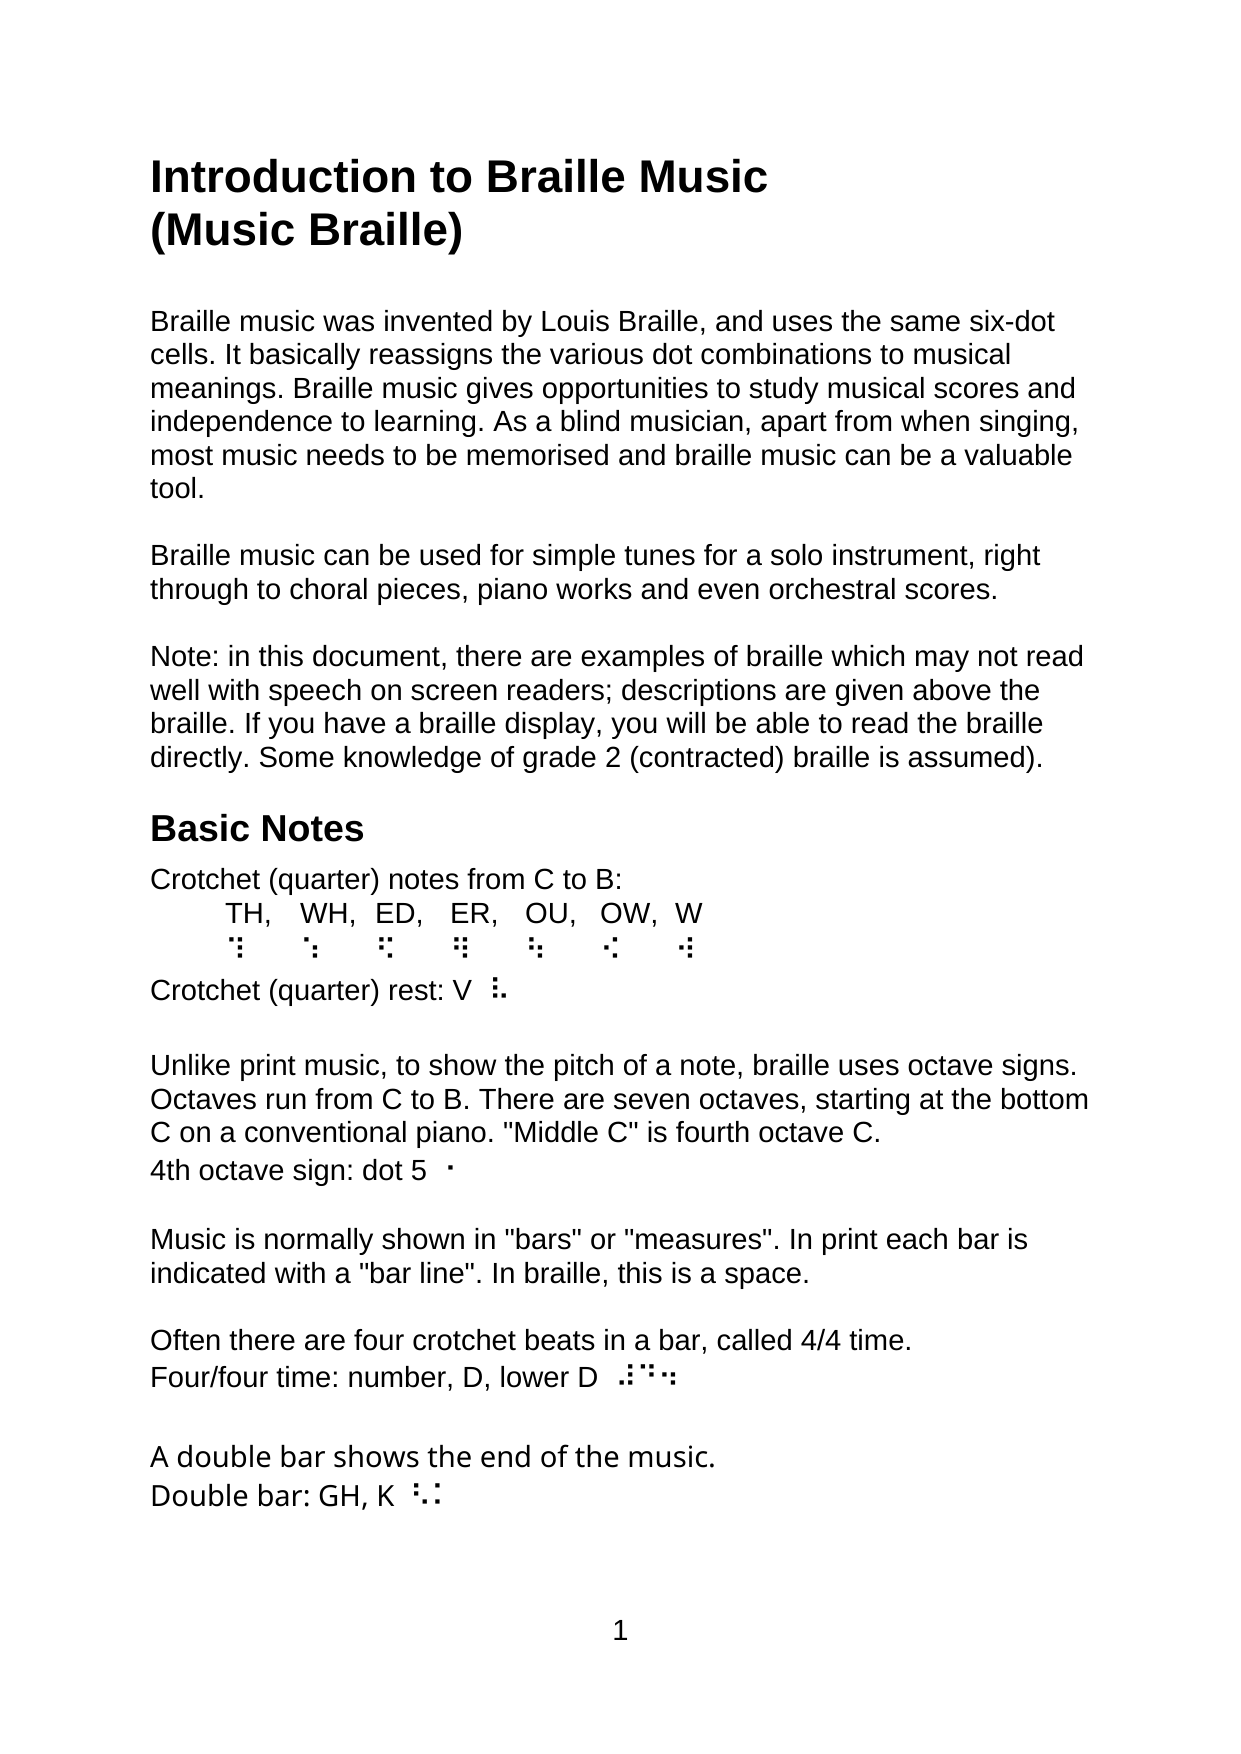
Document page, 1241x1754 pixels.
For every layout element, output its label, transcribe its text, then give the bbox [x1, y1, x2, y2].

text Unlike print music, to show the pitch of a note, braille uses octave signs. Octaves run from C to B. There are seven octaves, starting at the bottom C on a conventional piano. "Middle C" is fourth octave C. [150, 1048, 1090, 1149]
text Note: in this document, there are examples of braille which may not read well with speech on screen readers; descriptions are given above the braille. If you have a braille display, you will be able to read the braille directly. Some knowledge of grade 2 (contracted) braille is assumed). [150, 639, 1090, 773]
text Crotchet (quarter) rest: V ⠧ [150, 969, 1090, 1009]
text 4th octave sign: dot 5 ⠐ [150, 1149, 1090, 1189]
text Often there are four crotchet beats in a bar, called 4/4 time. [150, 1323, 1090, 1356]
text Music is normally shown in "bars" or "measures". In print each bar is indicated with a "bar line". In braille, this is a space. [150, 1222, 1090, 1289]
text Braille music can be used for simple tunes for a solo instrument, right through to choral pieces, piano works and even orchestral scores. [150, 538, 1090, 605]
text A double bar shows the end of the music. [150, 1436, 1090, 1476]
text Crotchet (quarter) notes from C to B: [150, 862, 1090, 896]
text Double bar: GH, K ⠣⠅ [150, 1476, 1090, 1515]
text Braille music was invented by Louis Braille, and uses the same six-dot cells. It basically reassigns the various dot combinations to musical meanings. Braille music gives opportunities to study musical scores and independence to learning. As a blind musician, apart from when singing, most music needs to be memorised and braille music can be a valuable tool. [150, 303, 1090, 505]
subtitle Basic Notes [150, 807, 1090, 850]
text TH, WH, ED, ER, OU, OW, W [150, 896, 1090, 929]
subtitle Introduction to Braille Music (Music Braille) [150, 150, 1090, 255]
text Four/four time: number, D, lower D ⠼⠙⠲ [150, 1356, 1090, 1396]
text ⠹ ⠱ ⠫ ⠻ ⠳ ⠪ ⠺ [150, 929, 1090, 969]
